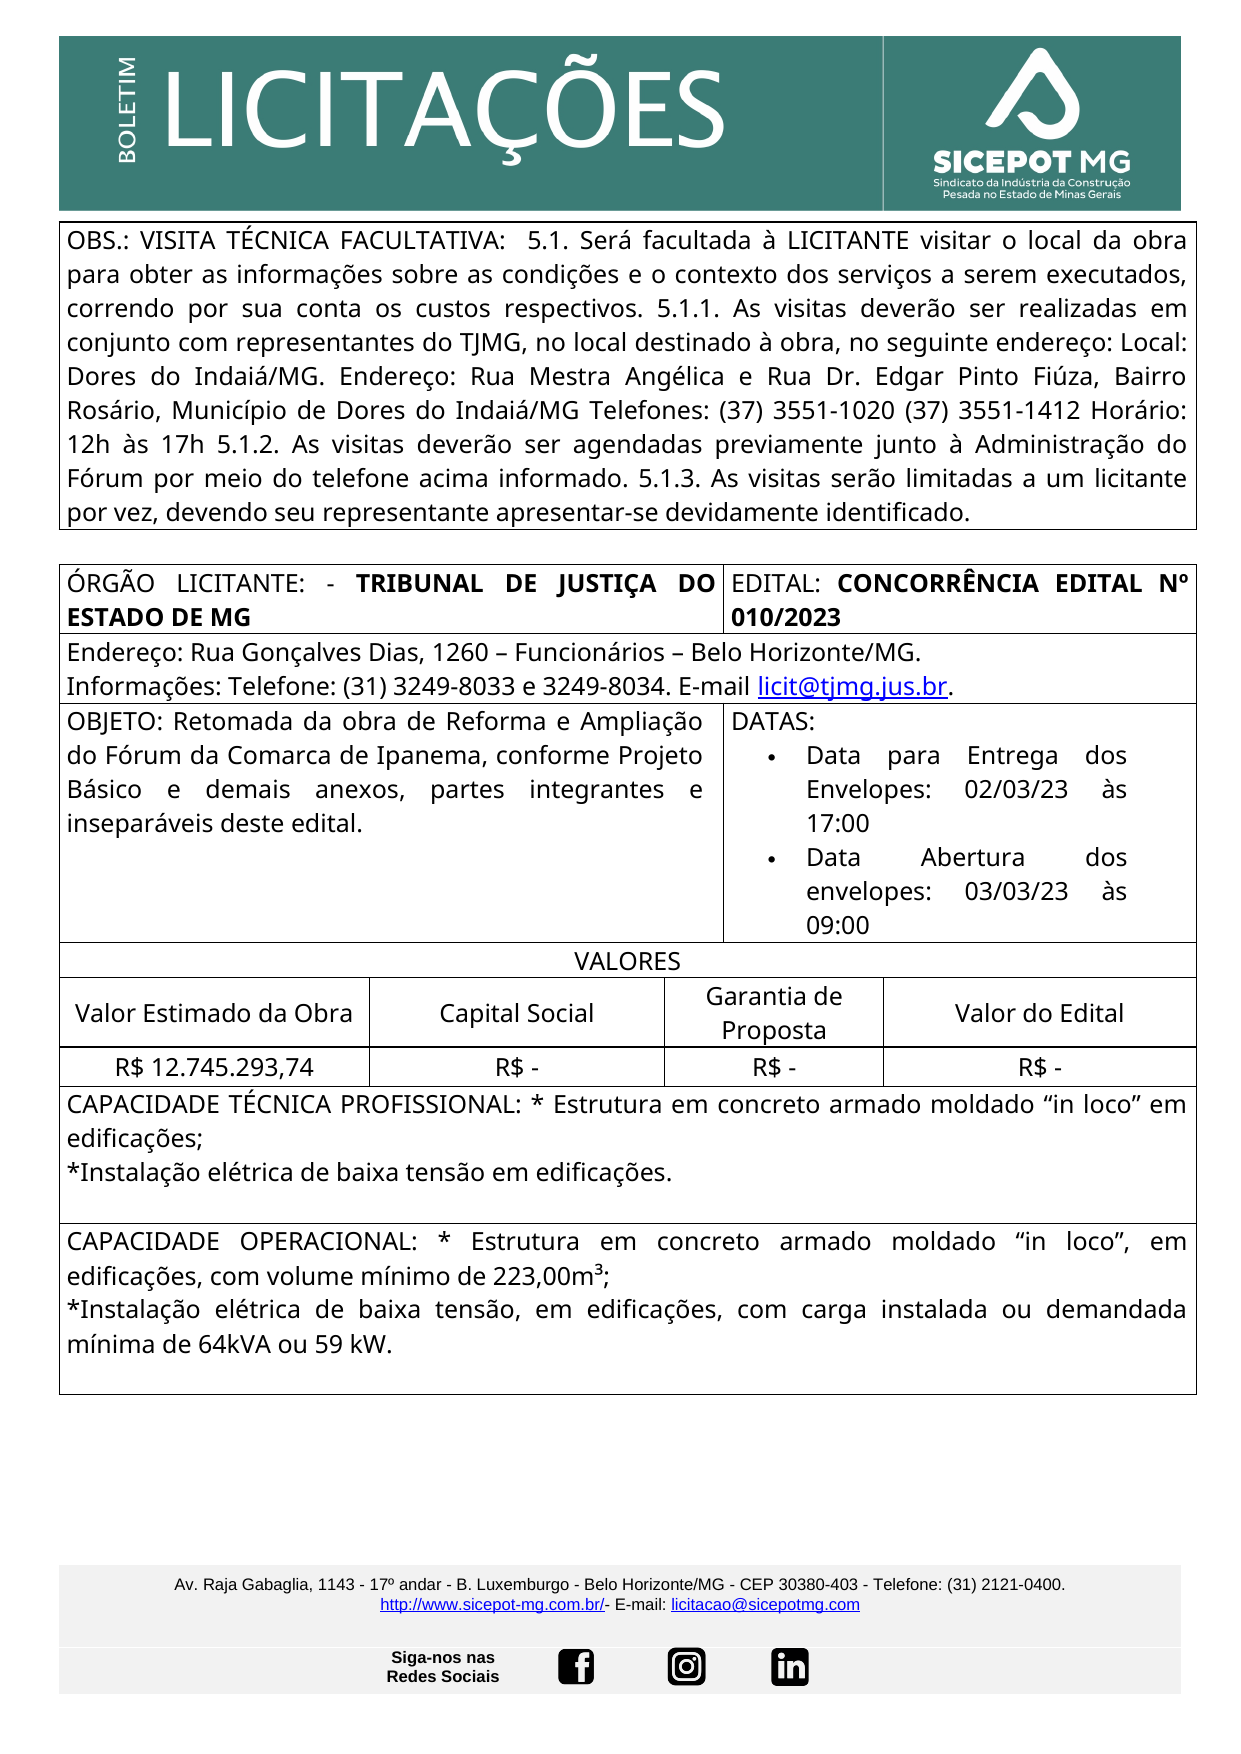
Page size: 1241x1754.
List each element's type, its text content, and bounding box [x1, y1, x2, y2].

table_cell R$ - [370, 1048, 664, 1086]
picture [771, 1648, 809, 1686]
table_header EDITAL: CONCORRÊNCIA EDITAL Nº 010/2023 [724, 565, 1196, 633]
table_header ÓRGÃO LICITANTE: - TRIBUNAL DE JUSTIÇA DO ESTADO DE MG [60, 565, 723, 633]
table_cell OBS.: VISITA TÉCNICA FACULTATIVA: 5.1. Será facultada à LICITANTE visitar o local da obra para obter as informações sobre as condições e o contexto dos serviços a serem executados, correndo por sua conta os custos respectivos. 5.1.1. As visitas deverão ser realizadas em conjunto com representantes do TJMG, no local destinado à obra, no seguinte endereço: Local: Dores do Indaiá/MG. Endereço: Rua Mestra Angélica e Rua Dr. Edgar Pinto Fiúza, Bairro Rosário, Município de Dores do Indaiá/MG Telefones: (37) 3551-1020 (37) 3551-1412 Horário: 12h às 17h 5.1.2. As visitas deverão ser agendadas previamente junto à Administração do Fórum por meio do telefone acima informado. 5.1.3. As visitas serão limitadas a um licitante por vez, devendo seu representante apresentar-se devidamente identificado. [60, 223, 1196, 529]
table_cell [60, 704, 723, 942]
picture [59, 36, 1181, 211]
table_cell Garantia de Proposta [665, 978, 883, 1046]
table_cell VALORES [60, 943, 1196, 977]
table_cell R$ - [665, 1048, 883, 1086]
table_cell DATAS: [724, 704, 1196, 942]
table_cell R$ 12.745.293,74 [60, 1048, 369, 1086]
picture [557, 1648, 594, 1685]
table_cell Capital Social [370, 978, 664, 1046]
table_cell CAPACIDADE TÉCNICA PROFISSIONAL: * Estrutura em concreto armado moldado “in loco” em edificações; *Instalação elétrica de baixa tensão em edificações. [60, 1087, 1196, 1223]
table_cell Valor do Edital [884, 978, 1196, 1046]
table_cell R$ - [884, 1048, 1196, 1086]
table_cell CAPACIDADE OPERACIONAL: * Estrutura em concreto armado moldado “in loco”, em edificações, com volume mínimo de 223,00m³; *Instalação elétrica de baixa tensão, em edificações, com carga instalada ou demandada mínima de 64kVA ou 59 kW. [60, 1224, 1196, 1394]
table_cell Valor Estimado da Obra [60, 978, 369, 1046]
picture [667, 1647, 706, 1686]
table_cell Endereço: Rua Gonçalves Dias, 1260 – Funcionários – Belo Horizonte/MG. Informações: Telefone: (31) 3249-8033 e 3249-8034. E-mail licit@tjmg.jus.br. [60, 634, 1196, 702]
